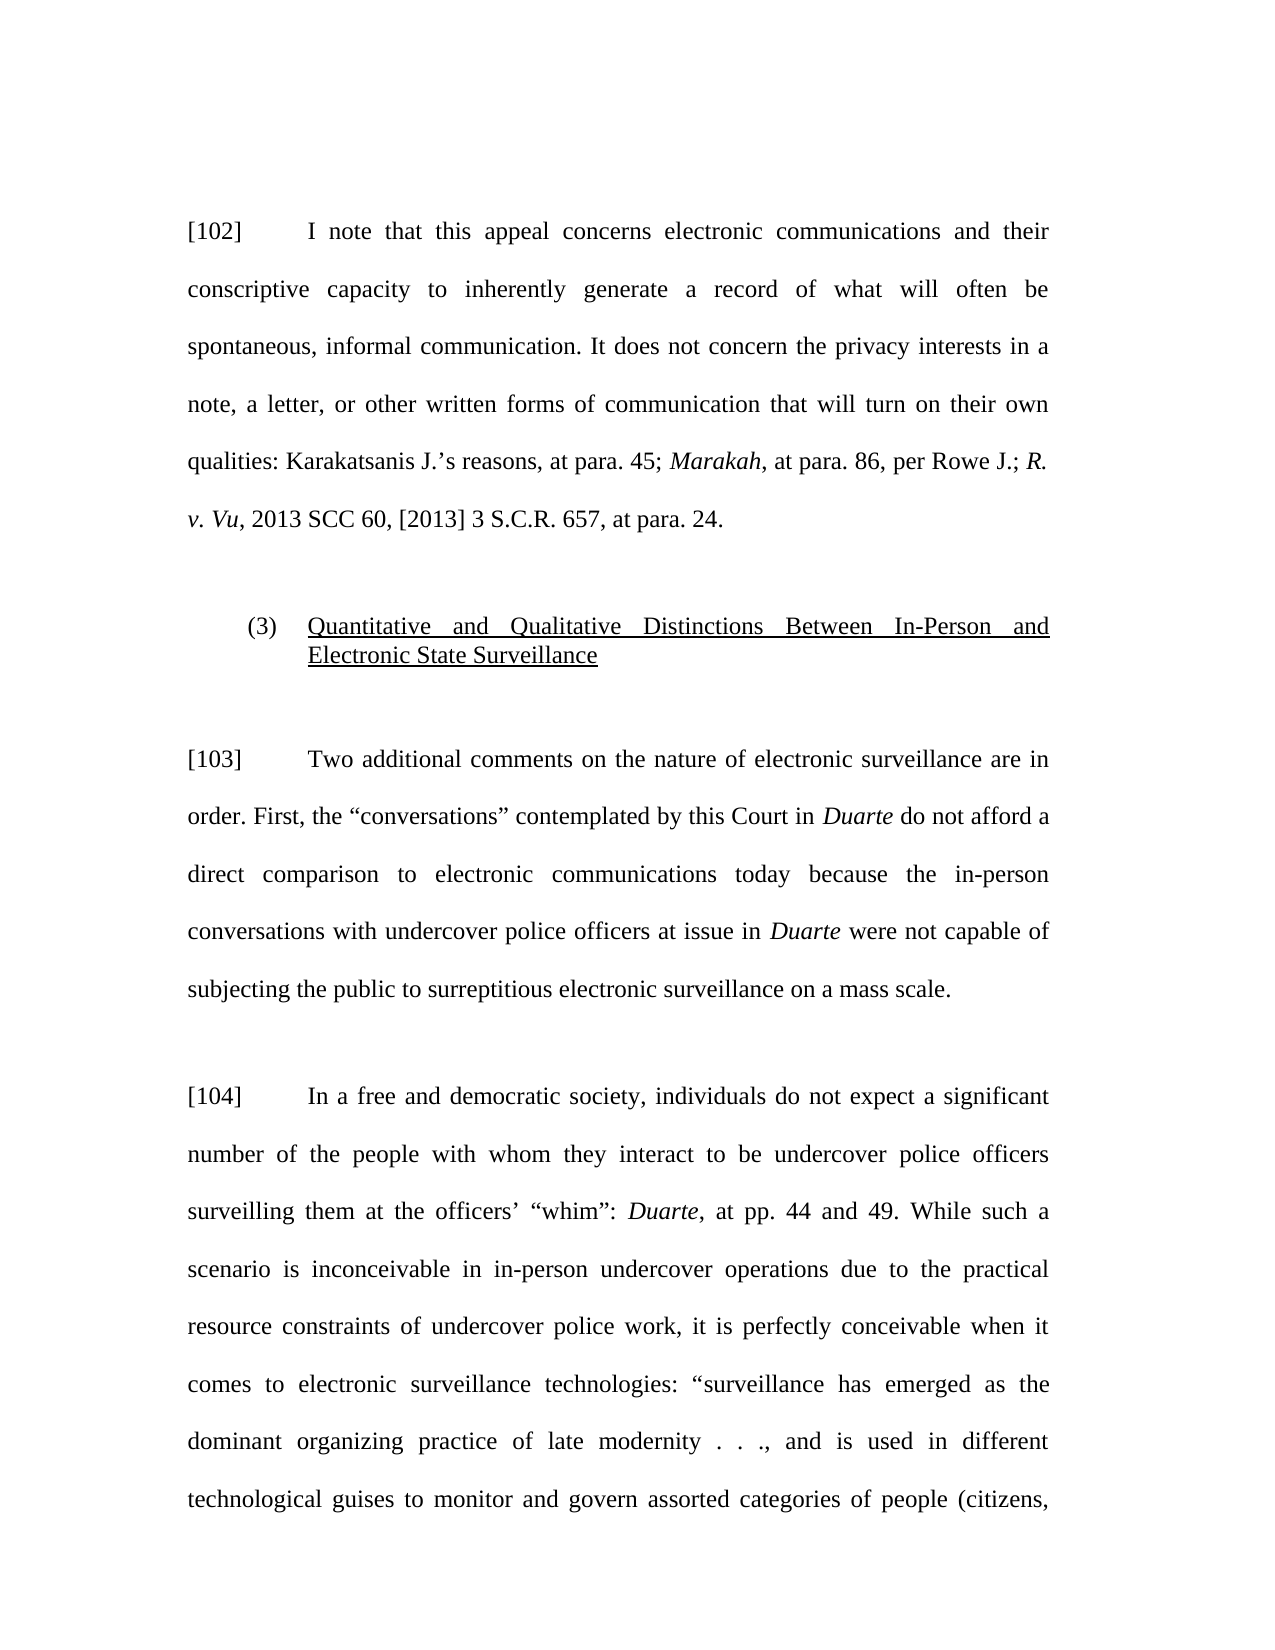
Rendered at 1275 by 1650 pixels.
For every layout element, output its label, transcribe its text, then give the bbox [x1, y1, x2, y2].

text Two additional comments on the nature of electronic surveillance are in order. First, the “conversations” contemplated by this Court in Duarte do not afford a direct comparison to electronic communications today because the in-person conversations with undercover police officers at issue in Duarte were not capable of subjecting the public to surreptitious electronic surveillance on a mass scale. [187, 744, 1050, 1003]
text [187, 1081, 1050, 1513]
title Quantitative and Qualitative Distinctions Between In-Person and Electronic State Surveillance [247, 611, 1050, 669]
text I note that this appeal concerns electronic communications and their conscriptive capacity to inherently generate a record of what will often be spontaneous, informal communication. It does not concern the privacy interests in a note, a letter, or other written forms of communication that will turn on their own qualities: Karakatsanis J.’s reasons, at para. 45; Marakah, at para. 86, per Rowe J.; R. v. Vu, 2013 SCC 60, [2013] 3 S.C.R. 657, at para. 24. [187, 216, 1050, 533]
